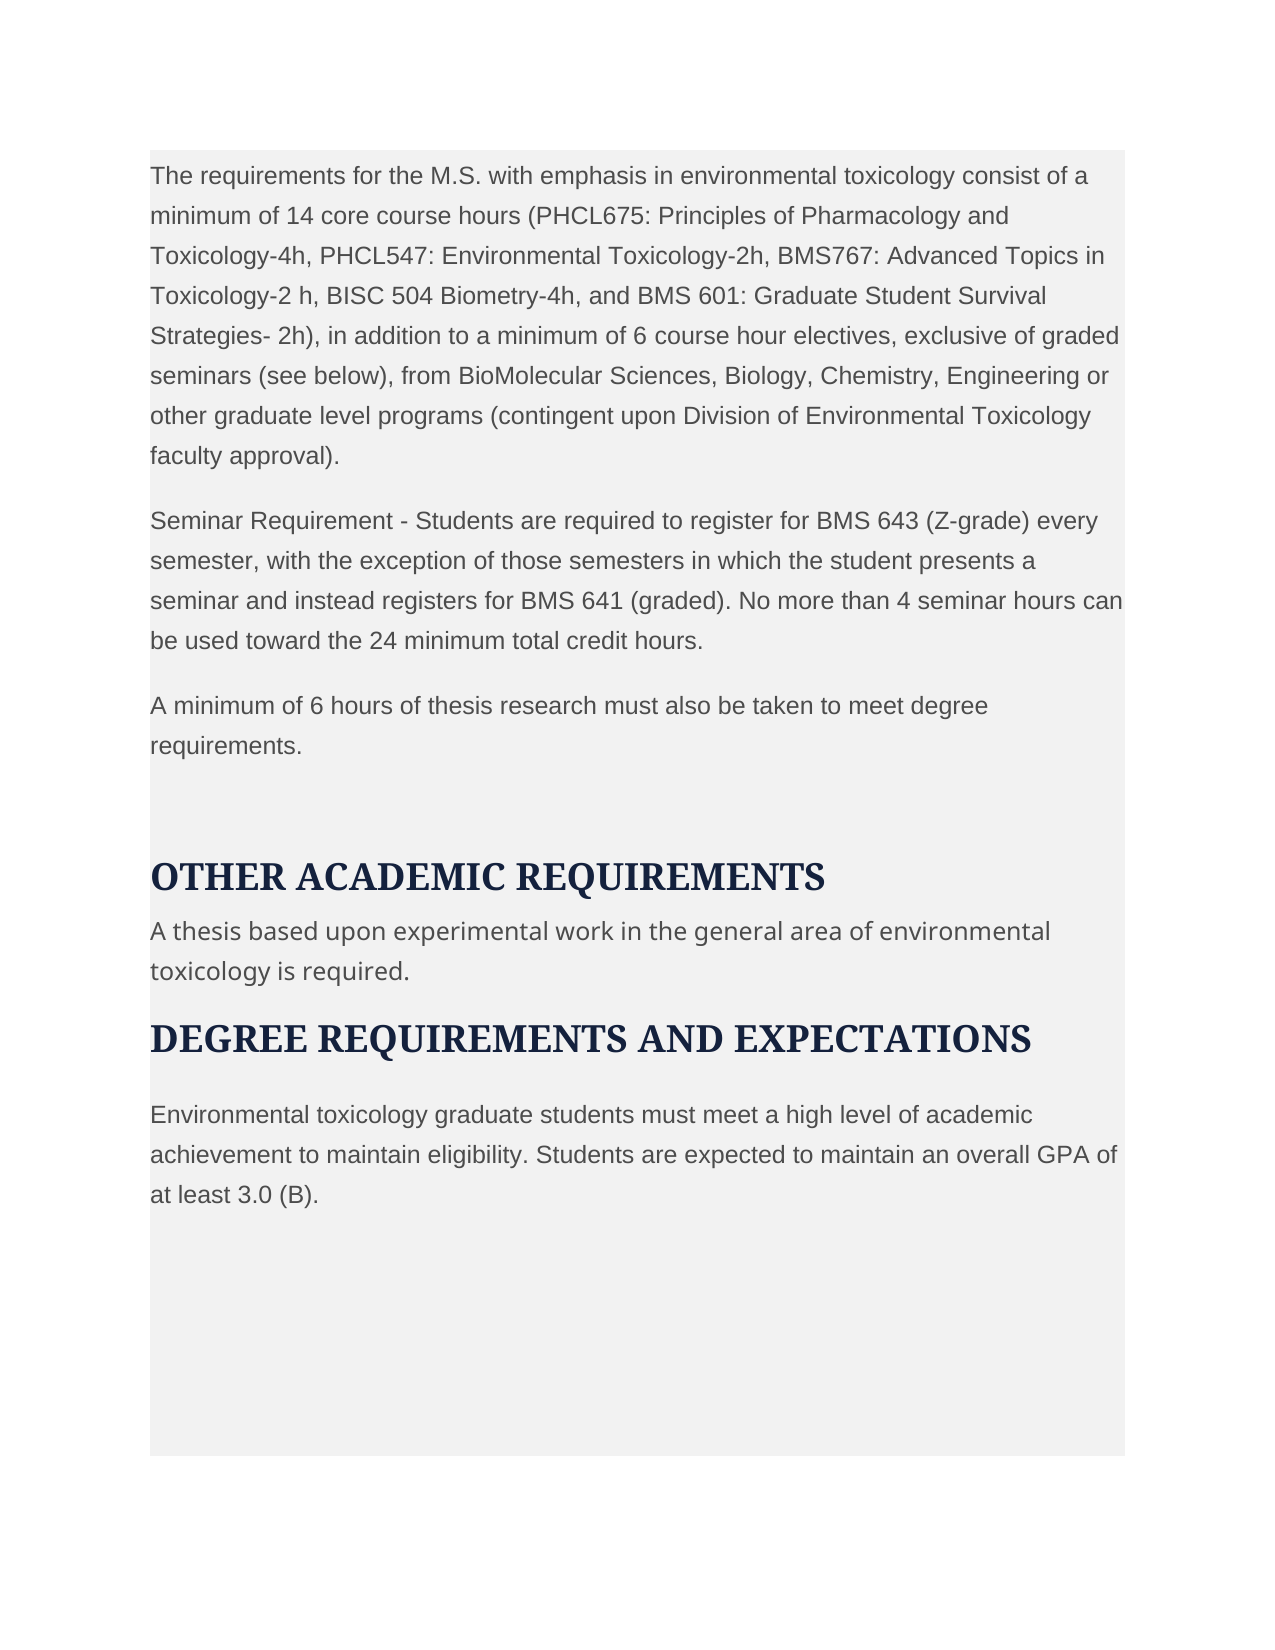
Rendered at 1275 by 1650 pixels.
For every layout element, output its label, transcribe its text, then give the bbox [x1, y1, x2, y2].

text OTHER ACADEMIC REQUIREMENTS [150, 850, 1125, 901]
text A thesis based upon experimental work in the general area of environmental toxicology is required. [150, 907, 1125, 987]
text A minimum of 6 hours of thesis research must also be taken to meet degree requirements. [150, 680, 1125, 760]
text Seminar Requirement - Students are required to register for BMS 643 (Z-grade) every semester, with the exception of those semesters in which the student presents a seminar and instead registers for BMS 641 (graded). No more than 4 seminar hours can be used toward the 24 minimum total credit hours. [150, 495, 1125, 655]
text DEGREE REQUIREMENTS AND EXPECTATIONS [150, 1012, 1125, 1063]
text The requirements for the M.S. with emphasis in environmental toxicology consist of a minimum of 14 core course hours (PHCL675: Principles of Pharmacology and Toxicology-4h, PHCL547: Environmental Toxicology-2h, BMS767: Advanced Topics in Toxicology-2 h, BISC 504 Biometry-4h, and BMS 601: Graduate Student Survival Strategies- 2h), in addition to a minimum of 6 course hour electives, exclusive of graded seminars (see below), from BioMolecular Sciences, Biology, Chemistry, Engineering or other graduate level programs (contingent upon Division of Environmental Toxicology faculty approval). [150, 150, 1125, 470]
text Environmental toxicology graduate students must meet a high level of academic achievement to maintain eligibility. Students are expected to maintain an overall GPA of at least 3.0 (B). [150, 1088, 1125, 1208]
